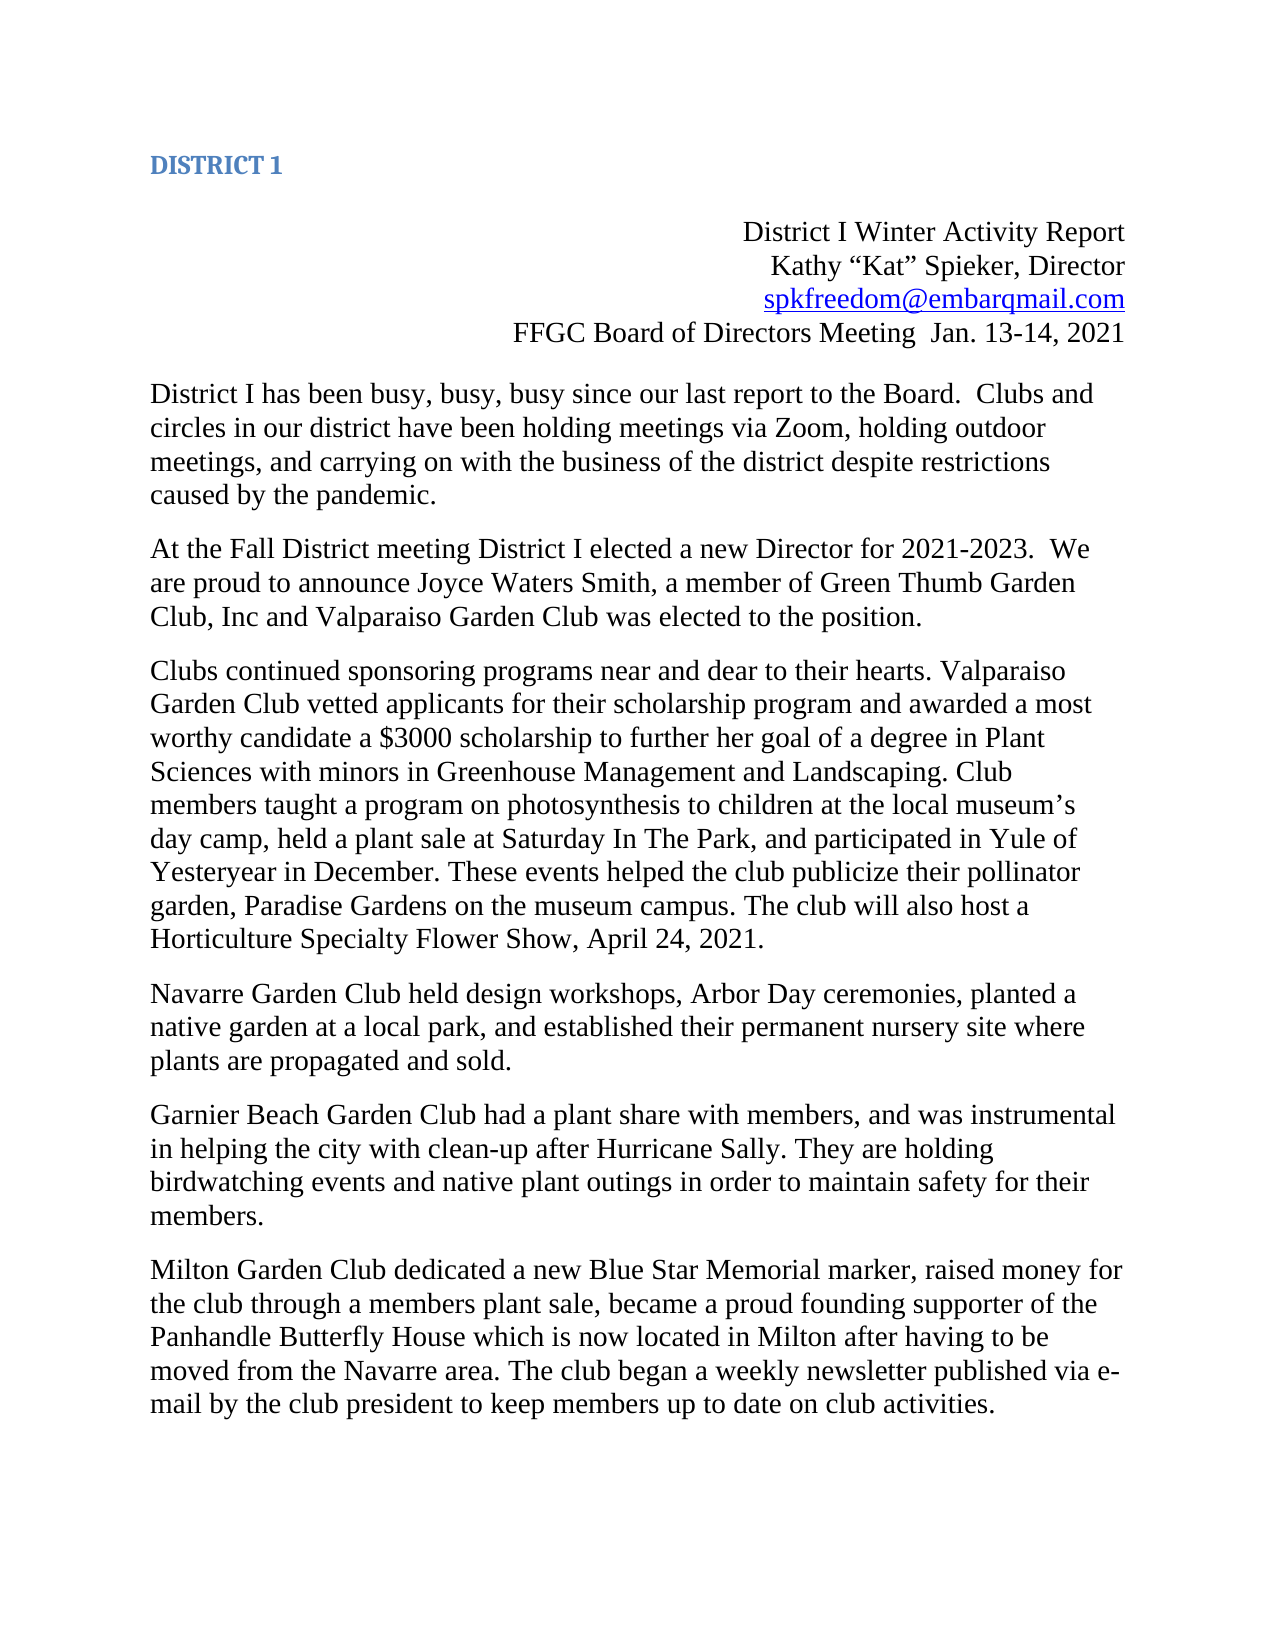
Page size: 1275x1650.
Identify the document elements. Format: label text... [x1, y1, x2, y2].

text At the Fall District meeting District I elected a new Director for 2021-2023. We are proud to announce Joyce Waters Smith, a member of Green Thumb Garden Club, Inc and Valparaiso Garden Club was elected to the position. [150, 532, 1125, 632]
text District I has been busy, busy, busy since our last report to the Board. Clubs and circles in our district have been holding meetings via Zoom, holding outdoor meetings, and carrying on with the business of the district despite restrictions caused by the pandemic. [150, 377, 1125, 511]
text District I Winter Activity Report [150, 214, 1125, 248]
text Garnier Beach Garden Club had a plant share with members, and was instrumental in helping the city with clean-up after Hurricane Sally. They are holding birdwatching events and native plant outings in order to maintain safety for their members. [150, 1097, 1125, 1231]
text Milton Garden Club dedicated a new Blue Star Memorial marker, raised money for the club through a members plant sale, became a proud founding supporter of the Panhandle Butterfly House which is now located in Milton after having to be moved from the Navarre area. The club began a weekly newsletter published via e-mail by the club president to keep members up to date on club activities. [150, 1252, 1125, 1420]
text DISTRICT 1 [150, 150, 1125, 181]
text Kathy “Kat” Spieker, Director [150, 248, 1125, 282]
text spkfreedom@embarqmail.com [150, 282, 1125, 315]
text FFGC Board of Directors Meeting Jan. 13-14, 2021 [150, 315, 1125, 349]
text Navarre Garden Club held design workshops, Arbor Day ceremonies, planted a native garden at a local park, and established their permanent nursery site where plants are propagated and sold. [150, 976, 1125, 1076]
text Clubs continued sponsoring programs near and dear to their hearts. Valparaiso Garden Club vetted applicants for their scholarship program and awarded a most worthy candidate a $3000 scholarship to further her goal of a degree in Plant Sciences with minors in Greenhouse Management and Landscaping. Club members taught a program on photosynthesis to children at the local museum’s day camp, held a plant sale at Saturday In The Park, and participated in Yule of Yesteryear in December. These events helped the club publicize their pollinator garden, Paradise Gardens on the museum campus. The club will also host a Horticulture Specialty Flower Show, April 24, 2021. [150, 653, 1125, 955]
